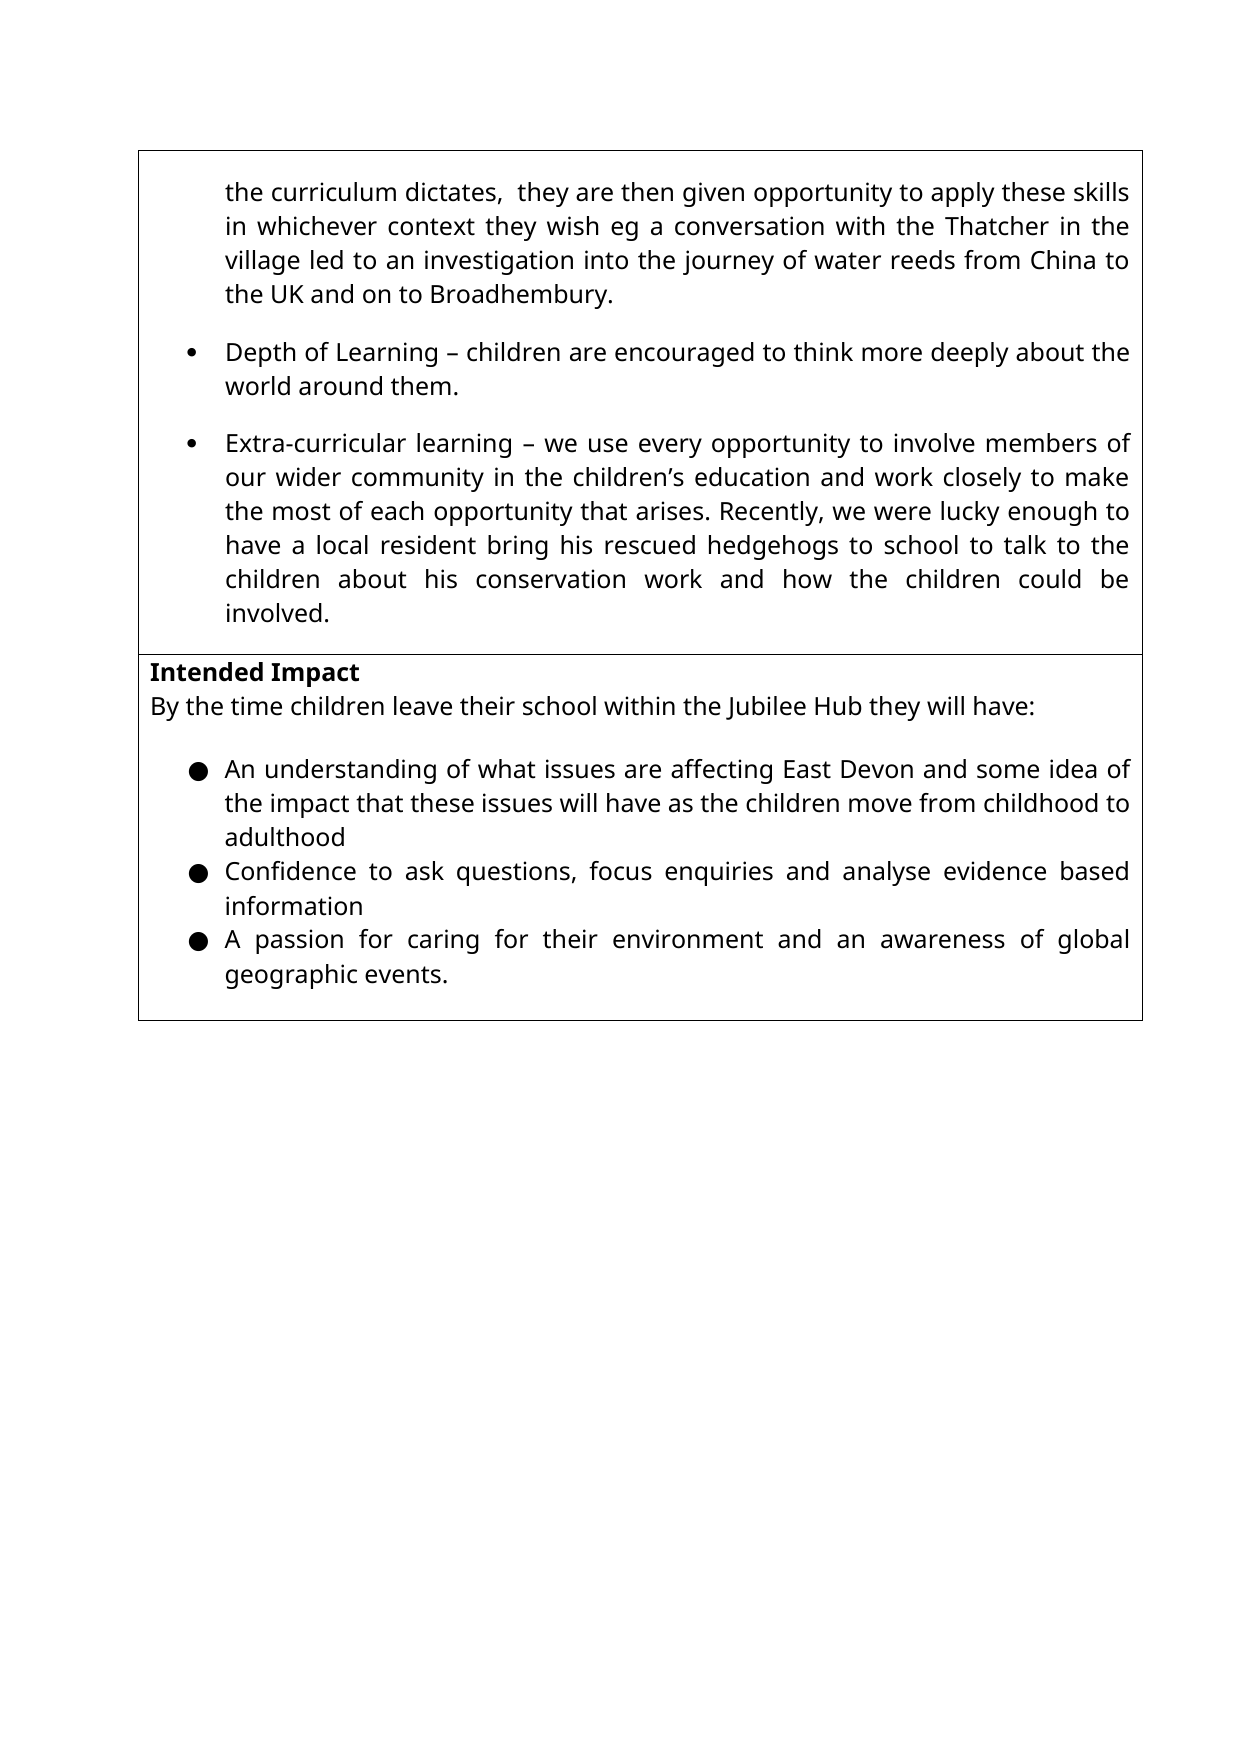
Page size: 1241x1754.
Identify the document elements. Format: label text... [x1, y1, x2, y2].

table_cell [139, 151, 1142, 653]
table_cell Intended Impact By the time children leave their school within the Jubilee Hub they will have: An understanding of what issues are affecting East Devon and some idea of the impact that these issues will have as the children move from childhood to adulthood Confidence to ask questions, focus enquiries and analyse evidence based information A passion for caring for their environment and an awareness of global geographic events. [139, 655, 1142, 1019]
